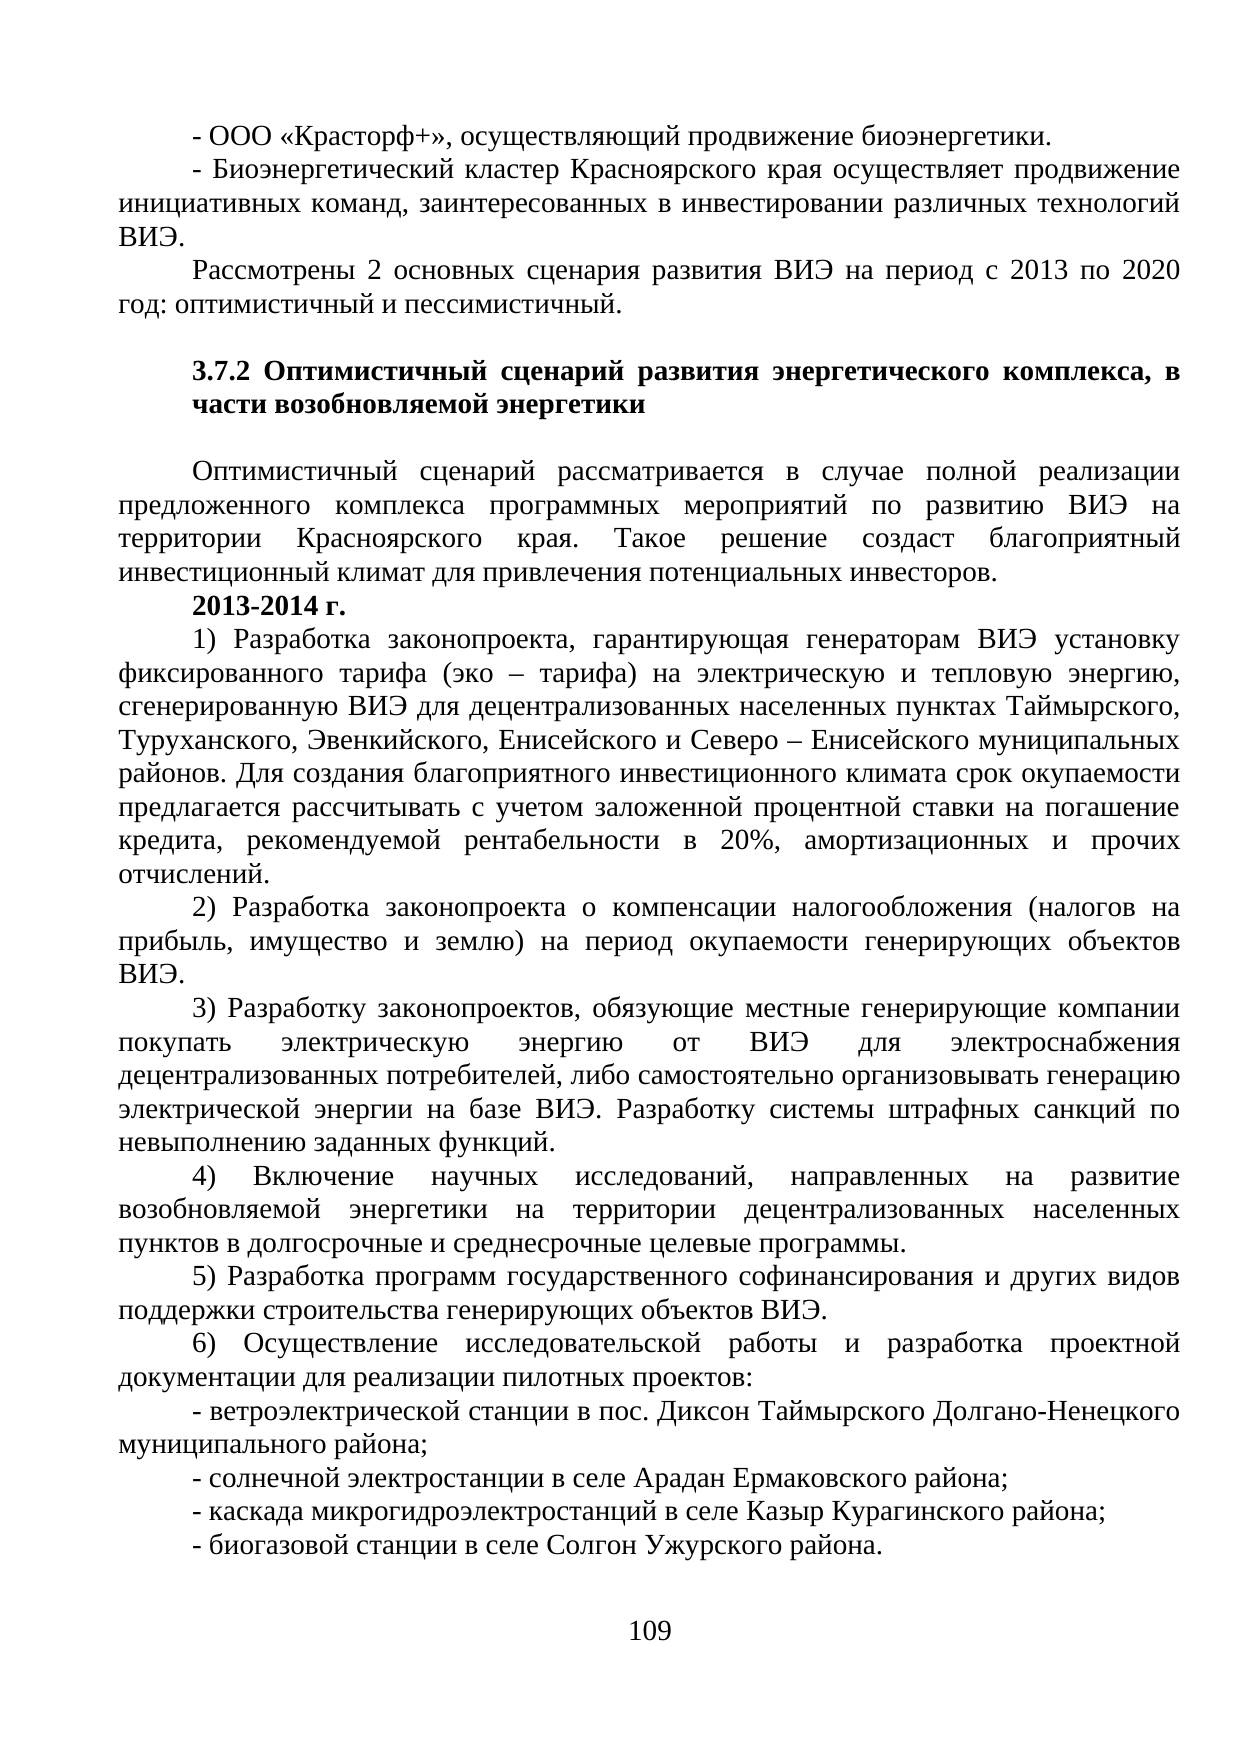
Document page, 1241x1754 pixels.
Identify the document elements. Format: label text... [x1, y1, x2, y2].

text 2) Разработка законопроекта о компенсации налогообложения (налогов на прибыль, имущество и землю) на период окупаемости генерирующих объектов ВИЭ. [118, 889, 1181, 990]
subtitle 3.7.2 Оптимистичный сценарий развития энергетического комплекса, в части возобновляемой энергетики [192, 353, 1181, 420]
text 5) Разработка программ государственного софинансирования и других видов поддержки строительства генерирующих объектов ВИЭ. [118, 1258, 1181, 1326]
text - Биоэнергетический кластер Красноярского края осуществляет продвижение инициативных команд, заинтересованных в инвестировании различных технологий ВИЭ. [118, 152, 1181, 252]
text - ООО «Красторф+», осуществляющий продвижение биоэнергетики. [118, 118, 1181, 152]
text 6) Осуществление исследовательской работы и разработка проектной документации для реализации пилотных проектов: [118, 1326, 1181, 1393]
text - солнечной электростанции в селе Арадан Ермаковского района; [118, 1460, 1181, 1493]
text 3) Разработку законопроектов, обязующие местные генерирующие компании покупать электрическую энергию от ВИЭ для электроснабжения децентрализованных потребителей, либо самостоятельно организовывать генерацию электрической энергии на базе ВИЭ. Разработку системы штрафных санкций по невыполнению заданных функций. [118, 990, 1181, 1158]
text - ветроэлектрической станции в пос. Диксон Таймырского Долгано-Ненецкого муниципального района; [118, 1393, 1181, 1460]
text Оптимистичный сценарий рассматривается в случае полной реализации предложенного комплекса программных мероприятий по развитию ВИЭ на территории Красноярского края. Такое решение создаст благоприятный инвестиционный климат для привлечения потенциальных инвесторов. [118, 453, 1181, 588]
text 1) Разработка законопроекта, гарантирующая генераторам ВИЭ установку фиксированного тарифа (эко – тарифа) на электрическую и тепловую энергию, сгенерированную ВИЭ для децентрализованных населенных пунктах Таймырского, Туруханского, Эвенкийского, Енисейского и Северо – Енисейского муниципальных районов. Для создания благоприятного инвестиционного климата срок окупаемости предлагается рассчитывать с учетом заложенной процентной ставки на погашение кредита, рекомендуемой рентабельности в 20%, амортизационных и прочих отчислений. [118, 621, 1181, 889]
text 4) Включение научных исследований, направленных на развитие возобновляемой энергетики на территории децентрализованных населенных пунктов в долгосрочные и среднесрочные целевые программы. [118, 1158, 1181, 1258]
text 2013-2014 г. [118, 588, 1181, 621]
text Рассмотрены 2 основных сценария развития ВИЭ на период с 2013 по 2020 год: оптимистичный и пессимистичный. [118, 252, 1181, 319]
text - биогазовой станции в селе Солгон Ужурского района. [118, 1527, 1181, 1560]
text - каскада микрогидроэлектростанций в селе Казыр Курагинского района; [118, 1493, 1181, 1527]
